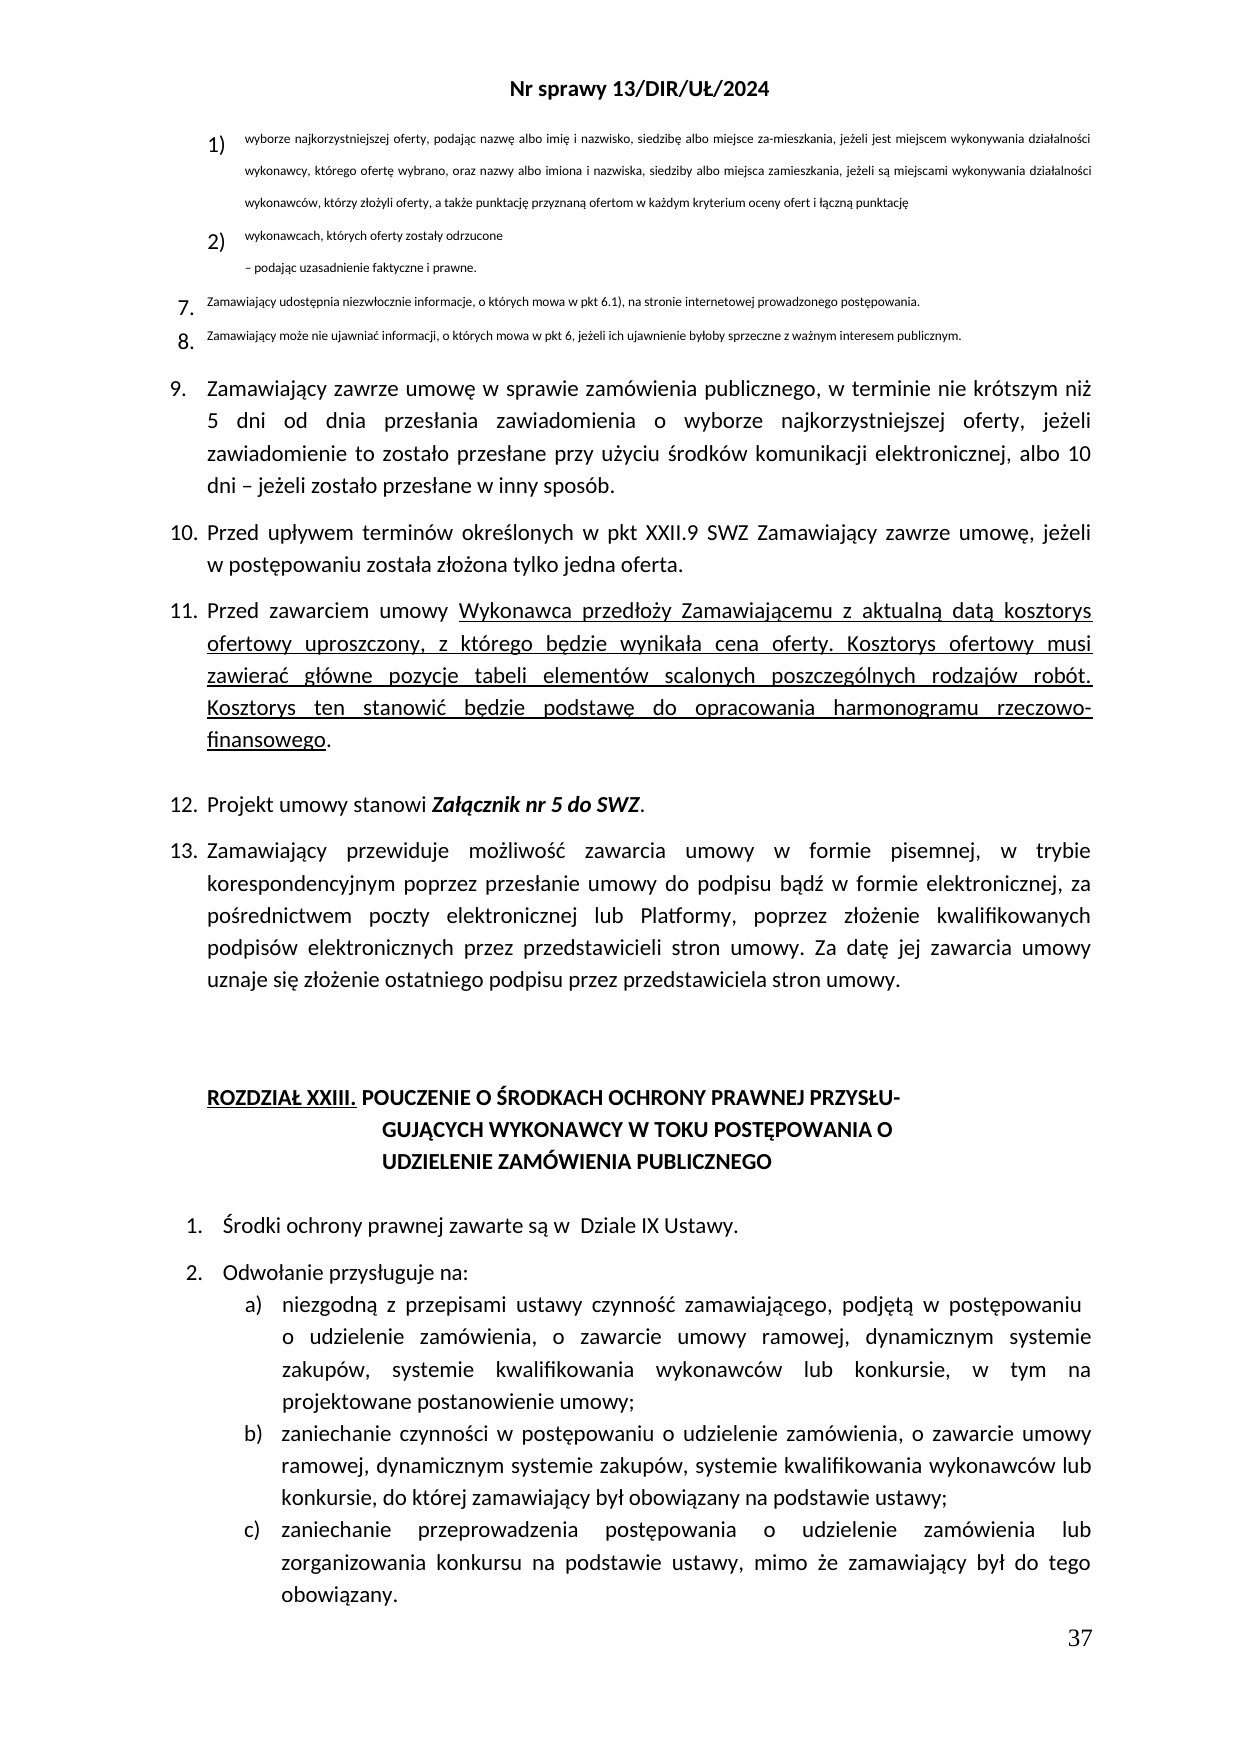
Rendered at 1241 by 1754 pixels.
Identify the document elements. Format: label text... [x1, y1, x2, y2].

list Zamawiający udostępnia niezwłocznie informacje, o których mowa w pkt 6.1), na stronie internetowej prowadzonego postępowania. [177, 293, 1092, 321]
list Projekt umowy stanowi Załącznik nr 5 do SWZ. [169, 790, 1092, 818]
list Zamawiający zawrze umowę w sprawie zamówienia publicznego, w terminie nie krótszym niż 5 dni od dnia przesłania zawiadomienia o wyborze najkorzystniejszej oferty, jeżeli zawiadomienie to zostało przesłane przy użyciu środków komunikacji elektronicznej, albo 10 dni – jeżeli zostało przesłane w inny sposób. [169, 374, 1092, 499]
list wyborze najkorzystniejszej oferty, podając nazwę albo imię i nazwisko, siedzibę albo miejsce za-mieszkania, jeżeli jest miejscem wykonywania działalności wykonawcy, którego ofertę wybrano, oraz nazwy albo imiona i nazwiska, siedziby albo miejsca zamieszkania, jeżeli są miejscami wykonywania działalności wykonawców, którzy złożyli oferty, a także punktację przyznaną ofertom w każdym kryterium oceny ofert i łączną punktację [207, 131, 1092, 223]
list Środki ochrony prawnej zawarte są w Dziale IX Ustawy. [186, 1211, 1092, 1239]
list zaniechanie czynności w postępowaniu o udzielenie zamówienia, o zawarcie umowy ramowej, dynamicznym systemie zakupów, systemie kwalifikowania wykonawców lub konkursie, do której zamawiający był obowiązany na podstawie ustawy; [244, 1419, 1092, 1511]
list Zamawiający może nie ujawniać informacji, o których mowa w pkt 6, jeżeli ich ujawnienie byłoby sprzeczne z ważnym interesem publicznym. [177, 327, 1092, 356]
text GUJĄCYCH WYKONAWCY W TOKU POSTĘPOWANIA O [207, 1115, 1092, 1143]
list Przed upływem terminów określonych w pkt XXII.9 SWZ Zamawiający zawrze umowę, jeżeli w postępowaniu została złożona tylko jedna oferta. [169, 518, 1092, 578]
list Przed zawarciem umowy Wykonawca przedłoży Zamawiającemu z aktualną datą kosztorys ofertowy uproszczony, z którego będzie wynikała cena oferty. Kosztorys ofertowy musi zawierać główne pozycje tabeli elementów scalonych poszczególnych rodzajów robót. Kosztorys ten stanowić będzie podstawę do opracowania harmonogramu rzeczowo-finansowego. [169, 597, 1092, 786]
text UDZIELENIE ZAMÓWIENIA PUBLICZNEGO [207, 1147, 1092, 1175]
text ROZDZIAŁ XXIII. POUCZENIE O ŚRODKACH OCHRONY PRAWNEJ PRZYSŁU- [207, 1083, 1092, 1111]
text – podając uzasadnienie faktyczne i prawne. [244, 259, 1092, 287]
list Odwołanie przysługuje na: [186, 1258, 1092, 1286]
list niezgodną z przepisami ustawy czynność zamawiającego, podjętą w postępowaniu o udzielenie zamówienia, o zawarcie umowy ramowej, dynamicznym systemie zakupów, systemie kwalifikowania wykonawców lub konkursie, w tym na projektowane postanowienie umowy; [244, 1290, 1092, 1415]
list Zamawiający przewiduje możliwość zawarcia umowy w formie pisemnej, w trybie korespondencyjnym poprzez przesłanie umowy do podpisu bądź w formie elektronicznej, za pośrednictwem poczty elektronicznej lub Platformy, poprzez złożenie kwalifikowanych podpisów elektronicznych przez przedstawicieli stron umowy. Za datę jej zawarcia umowy uznaje się złożenie ostatniego podpisu przez przedstawiciela stron umowy. [169, 836, 1092, 993]
list wykonawcach, których oferty zostały odrzucone [207, 227, 1092, 255]
list zaniechanie przeprowadzenia postępowania o udzielenie zamówienia lub zorganizowania konkursu na podstawie ustawy, mimo że zamawiający był do tego obowiązany. [244, 1516, 1092, 1608]
